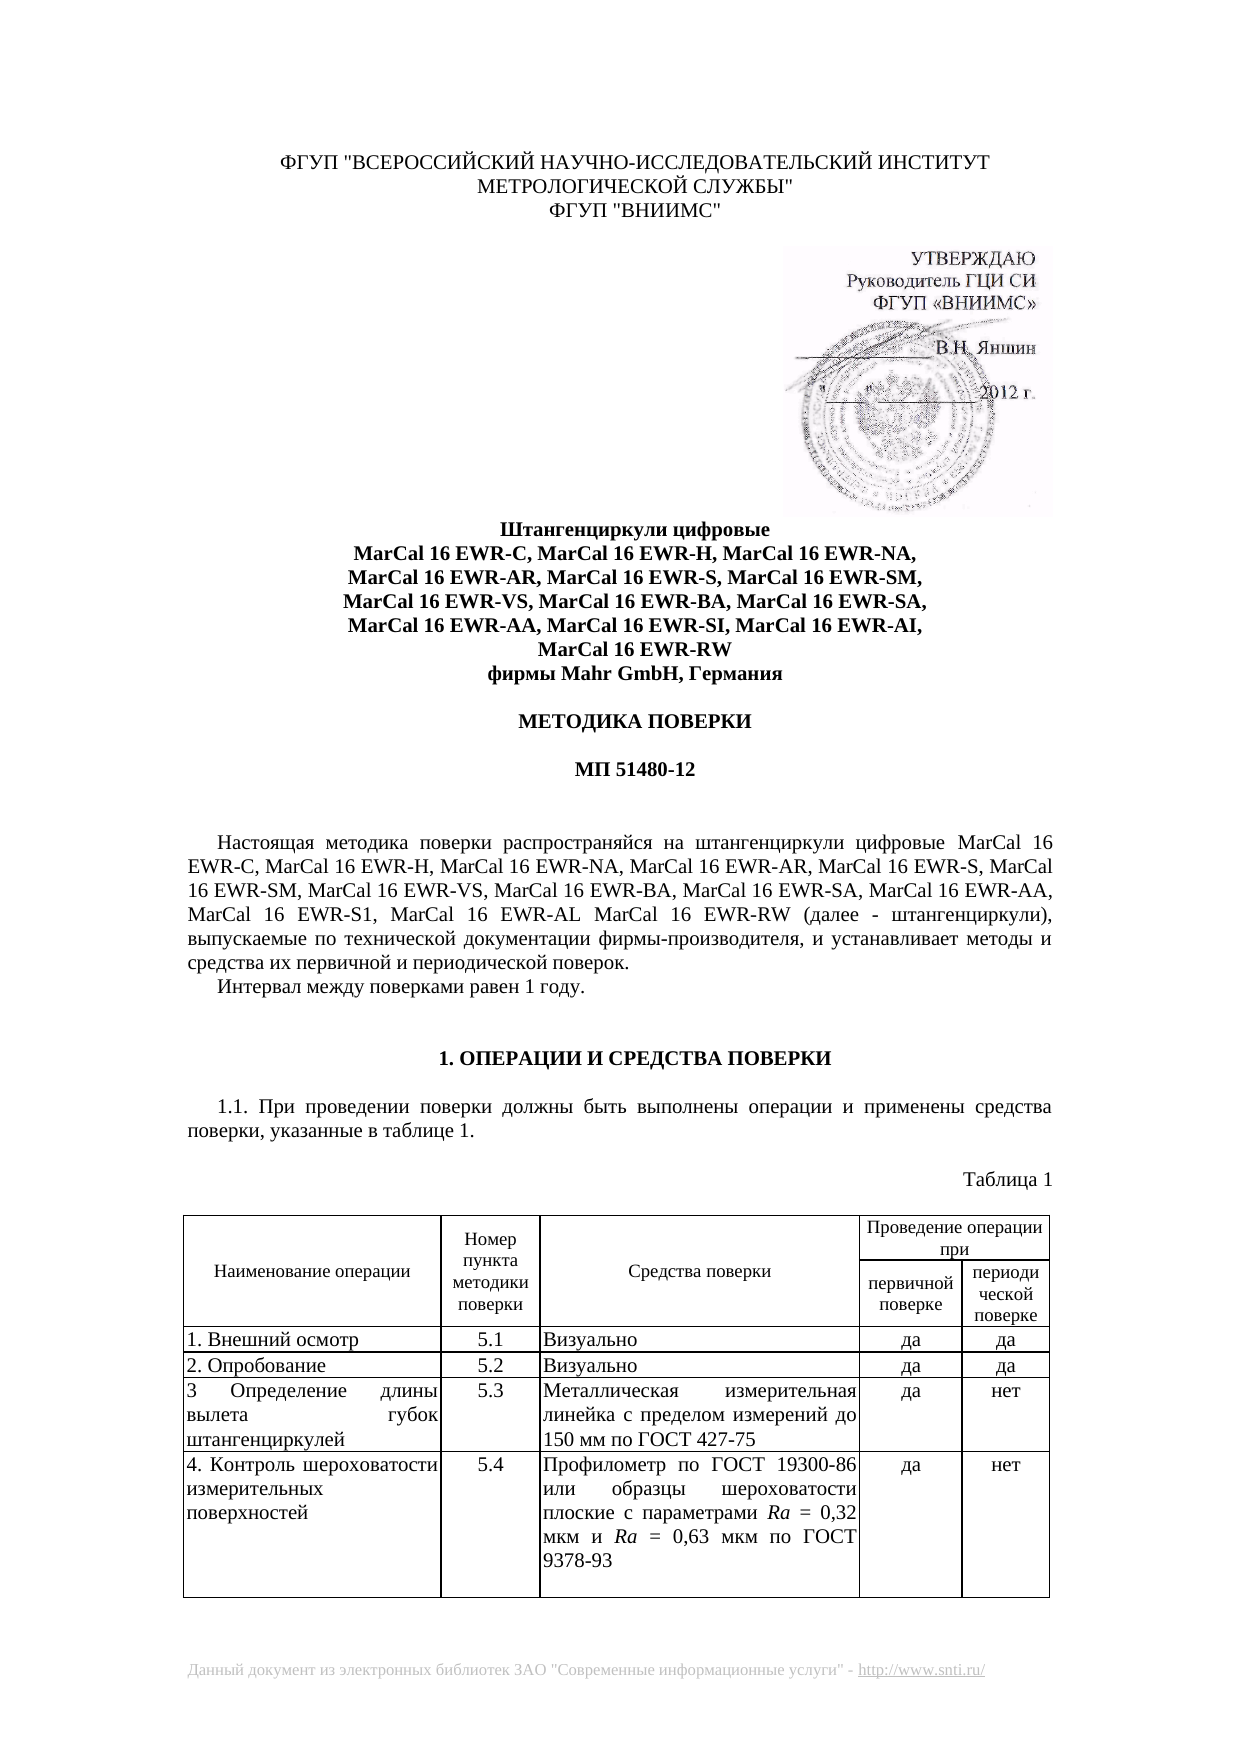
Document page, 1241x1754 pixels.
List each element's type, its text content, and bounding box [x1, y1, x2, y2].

text Таблица 1 [187, 1166, 1053, 1191]
text Интервал между поверками равен 1 году. [187, 974, 1053, 998]
table_cell 4. Контроль шероховатости измерительных поверхностей [184, 1452, 440, 1596]
text MarCal 16 EWR-AR, MarCal 16 EWR-S, MarCal 16 EWR-SM, [187, 565, 1053, 589]
picture [782, 246, 1054, 517]
table_cell нет [963, 1378, 1049, 1451]
table_cell 5.3 [442, 1378, 539, 1451]
table_header Наименование операции [184, 1216, 440, 1326]
text Штангенциркули цифровые [187, 517, 1053, 541]
table_header Средства поверки [541, 1216, 859, 1326]
table_cell 5.4 [442, 1452, 539, 1596]
table_header Номер пункта методики поверки [442, 1216, 539, 1326]
text фирмы Mahr GmbH, Германия [187, 661, 1053, 685]
table_cell первичной поверке [860, 1261, 961, 1326]
text МЕТРОЛОГИЧЕСКОЙ СЛУЖБЫ" [187, 174, 1053, 198]
text MarCal 16 EWR-AA, MarCal 16 EWR-SI, MarCal 16 EWR-AI, [187, 613, 1053, 637]
text 1. ОПЕРАЦИИ И СРЕДСТВА ПОВЕРКИ [187, 1046, 1053, 1070]
table_cell да [860, 1378, 961, 1451]
text MarCal 16 EWR-VS, MarCal 16 EWR-BA, MarCal 16 EWR-SA, [187, 589, 1053, 613]
table_cell да [860, 1452, 961, 1596]
text МЕТОДИКА ПОВЕРКИ [187, 709, 1053, 733]
text MarCal 16 EWR-C, MarCal 16 EWR-H, MarCal 16 EWR-NA, [187, 541, 1053, 565]
text 1.1. При проведении поверки должны быть выполнены операции и применены средства поверки, указанные в таблице 1. [187, 1094, 1053, 1142]
table_cell нет [963, 1452, 1049, 1596]
text МП 51480-12 [187, 757, 1053, 781]
text ФГУП "ВНИИМС" [187, 198, 1053, 222]
text ФГУП "ВСЕРОССИЙСКИЙ НАУЧНО-ИССЛЕДОВАТЕЛЬСКИЙ ИНСТИТУТ [187, 150, 1053, 174]
text MarCal 16 EWR-RW [187, 637, 1053, 661]
text Настоящая методика поверки распространяйся на штангенциркули цифровые MarCal 16 EWR-C, MarCal 16 EWR-H, MarCal 16 EWR-NA, MarCal 16 EWR-AR, MarCal 16 EWR-S, MarCal 16 EWR-SM, MarCal 16 EWR-VS, MarCal 16 EWR-BA, MarCal 16 EWR-SA, MarCal 16 EWR-AA, MarCal 16 EWR-S1, MarCal 16 EWR-AL MarCal 16 EWR-RW (далее - штангенциркули), выпускаемые по технической документации фирмы-производителя, и устанавливает методы и средства их первичной и периодической поверок. [187, 829, 1053, 974]
